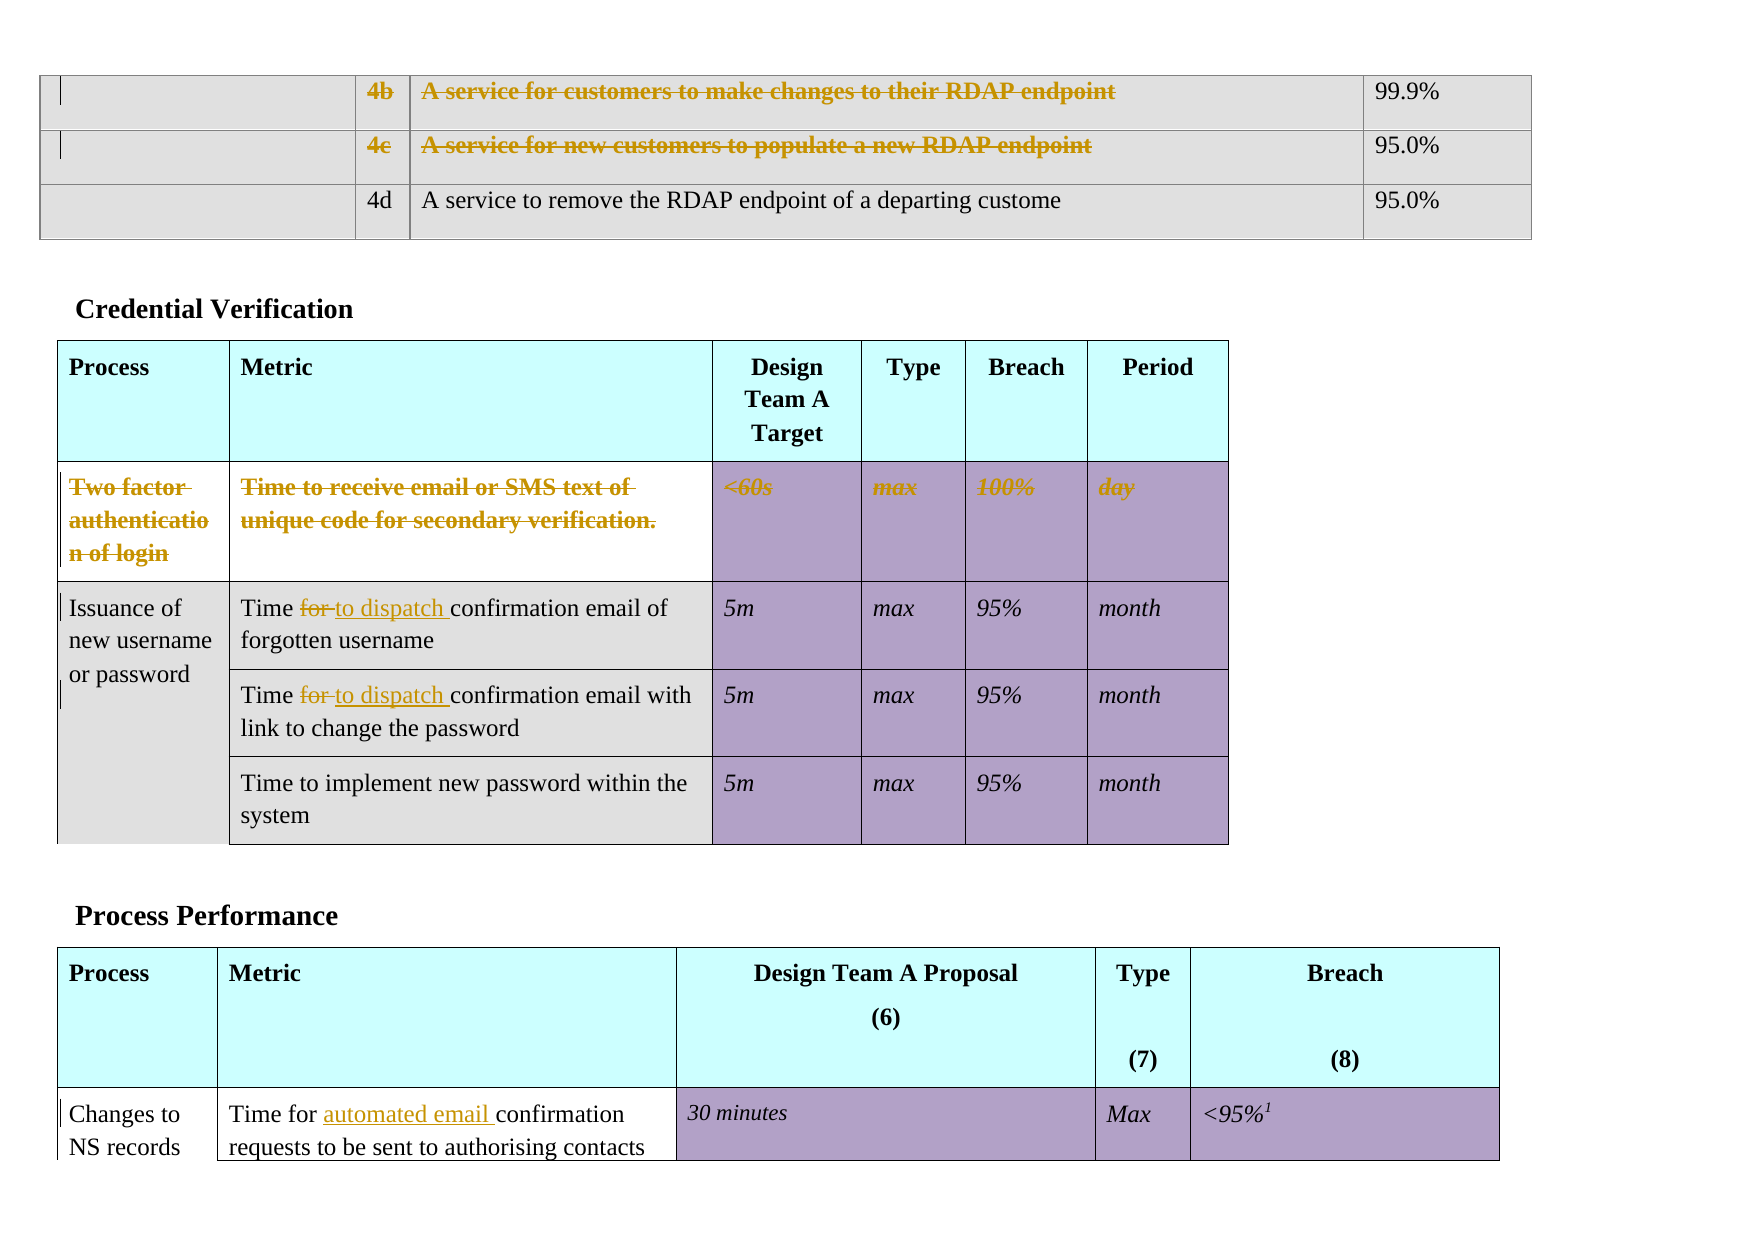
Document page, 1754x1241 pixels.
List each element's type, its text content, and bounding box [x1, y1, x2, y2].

table_cell A service for customers to make changes to their RDAP endpoint [411, 76, 1363, 129]
table_header Breach [966, 341, 1087, 461]
table_cell month [1088, 670, 1228, 756]
text Process Performance [75, 898, 1679, 931]
table_cell 4b [356, 76, 409, 129]
table_header Design Team A Proposal (6) [677, 948, 1095, 1087]
table_header Period [1088, 341, 1228, 461]
table_cell A service for new customers to populate a new RDAP endpoint [411, 131, 1363, 184]
table_cell 95.0% [1364, 185, 1531, 238]
table_cell <60s [713, 462, 861, 581]
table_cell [218, 1088, 676, 1160]
table_cell Max [1096, 1088, 1190, 1160]
table_cell 30 minutes [677, 1088, 1095, 1160]
table_cell Two factor authentication of login [58, 462, 229, 581]
table_cell 5m [713, 757, 861, 844]
table_cell 95% [966, 582, 1087, 669]
table_cell [41, 185, 355, 238]
table_cell 95.0% [1364, 131, 1531, 184]
table_cell 99.9% [1364, 76, 1531, 129]
table_cell month [1088, 582, 1228, 669]
table_cell month [1088, 757, 1228, 844]
table_cell 5m [713, 582, 861, 669]
table_cell Time to receive email or SMS text of unique code for secondary verification. [230, 462, 712, 581]
table_cell Time confirmation email of forgotten username [230, 582, 712, 669]
table_header Type [862, 341, 965, 461]
table_cell day [1088, 462, 1228, 581]
table_cell Time confirmation email with link to change the password [230, 670, 712, 756]
table_cell 100% [966, 462, 1087, 581]
table_cell 95% [966, 670, 1087, 756]
table_cell [41, 131, 355, 184]
table_cell max [862, 582, 965, 669]
table_cell max [862, 462, 965, 581]
table_cell 95% [966, 757, 1087, 844]
table_cell Issuance of new username or password [58, 582, 229, 844]
table_header Metric [230, 341, 712, 461]
table_cell 5m [713, 670, 861, 756]
table_header Process [58, 948, 217, 1087]
text Credential Verification [75, 292, 1679, 325]
table_cell A service to remove the RDAP endpoint of a departing custome [411, 185, 1363, 238]
table_cell 4d [356, 185, 409, 238]
table_header Design Team A Target [713, 341, 861, 461]
table_cell 4c [356, 131, 409, 184]
table_header Metric [218, 948, 676, 1087]
table_header Breach (8) [1191, 948, 1499, 1087]
table_header Process [58, 341, 229, 461]
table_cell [58, 1088, 217, 1160]
table_header Type (7) [1096, 948, 1190, 1087]
table_cell [41, 76, 355, 129]
table_cell Time to implement new password within the system [230, 757, 712, 844]
table_cell <95%1 [1191, 1088, 1499, 1160]
table_cell max [862, 670, 965, 756]
table_cell max [862, 757, 965, 844]
